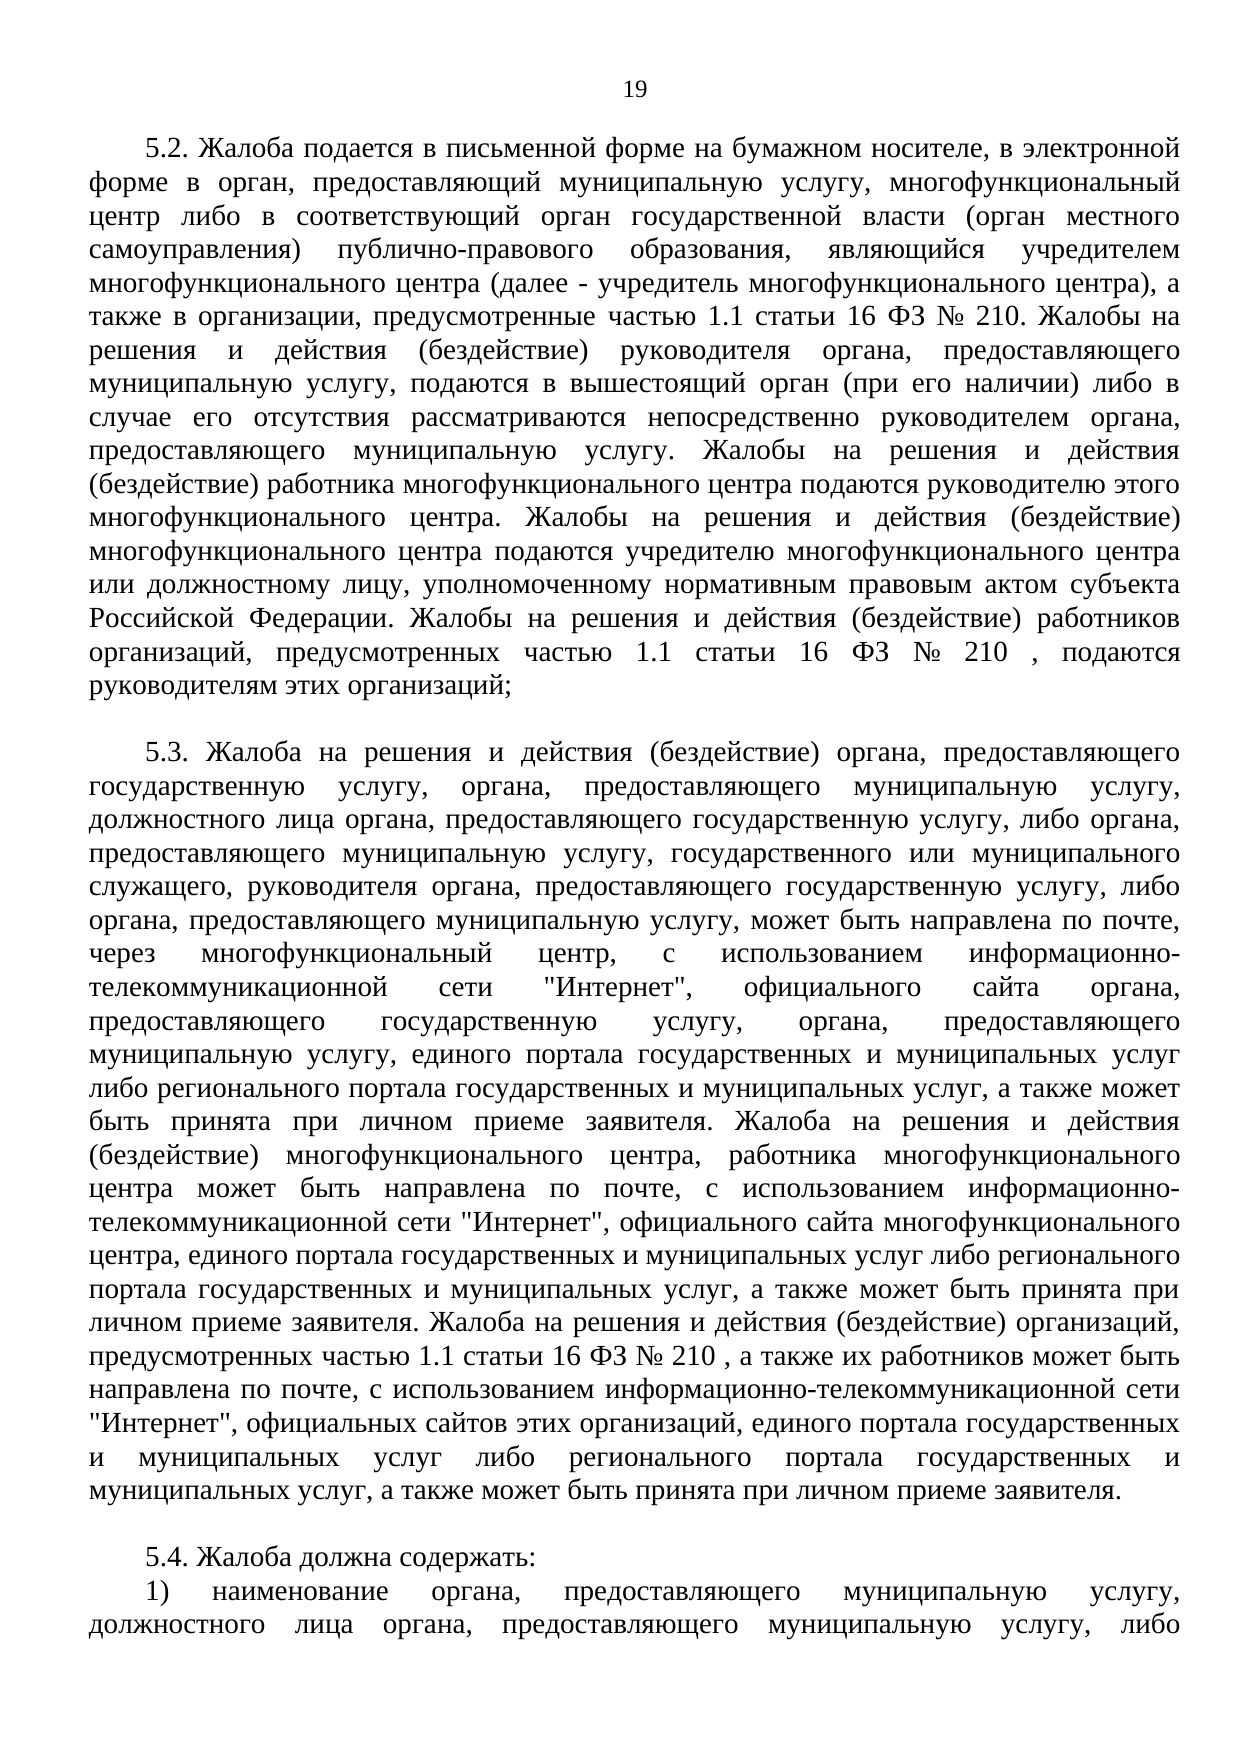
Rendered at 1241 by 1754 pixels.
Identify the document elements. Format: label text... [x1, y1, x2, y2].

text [89, 1573, 1181, 1640]
text 5.3. Жалоба на решения и действия (бездействие) органа, предоставляющего государственную услугу, органа, предоставляющего муниципальную услугу, должностного лица органа, предоставляющего государственную услугу, либо органа, предоставляющего муниципальную услугу, государственного или муниципального служащего, руководителя органа, предоставляющего государственную услугу, либо органа, предоставляющего муниципальную услугу, может быть направлена по почте, через многофункциональный центр, с использованием информационно-телекоммуникационной сети "Интернет", официального сайта органа, предоставляющего государственную услугу, органа, предоставляющего муниципальную услугу, единого портала государственных и муниципальных услуг либо регионального портала государственных и муниципальных услуг, а также может быть принята при личном приеме заявителя. Жалоба на решения и действия (бездействие) многофункционального центра, работника многофункционального центра может быть направлена по почте, с использованием информационно-телекоммуникационной сети "Интернет", официального сайта многофункционального центра, единого портала государственных и муниципальных услуг либо регионального портала государственных и муниципальных услуг, а также может быть принята при личном приеме заявителя. Жалоба на решения и действия (бездействие) организаций, предусмотренных частью 1.1 статьи 16 ФЗ № 210 , а также их работников может быть направлена по почте, с использованием информационно-телекоммуникационной сети "Интернет", официальных сайтов этих организаций, единого портала государственных и муниципальных услуг либо регионального портала государственных и муниципальных услуг, а также может быть принята при личном приеме заявителя. [89, 734, 1181, 1506]
text 5.4. Жалоба должна содержать: [89, 1539, 1181, 1573]
text 5.2. Жалоба подается в письменной форме на бумажном носителе, в электронной форме в орган, предоставляющий муниципальную услугу, многофункциональный центр либо в соответствующий орган государственной власти (орган местного самоуправления) публично-правового образования, являющийся учредителем многофункционального центра (далее - учредитель многофункционального центра), а также в организации, предусмотренные частью 1.1 статьи 16 ФЗ № 210. Жалобы на решения и действия (бездействие) руководителя органа, предоставляющего муниципальную услугу, подаются в вышестоящий орган (при его наличии) либо в случае его отсутствия рассматриваются непосредственно руководителем органа, предоставляющего муниципальную услугу. Жалобы на решения и действия (бездействие) работника многофункционального центра подаются руководителю этого многофункционального центра. Жалобы на решения и действия (бездействие) многофункционального центра подаются учредителю многофункционального центра или должностному лицу, уполномоченному нормативным правовым актом субъекта Российской Федерации. Жалобы на решения и действия (бездействие) работников организаций, предусмотренных частью 1.1 статьи 16 ФЗ № 210 , подаются руководителям этих организаций; [89, 131, 1181, 701]
